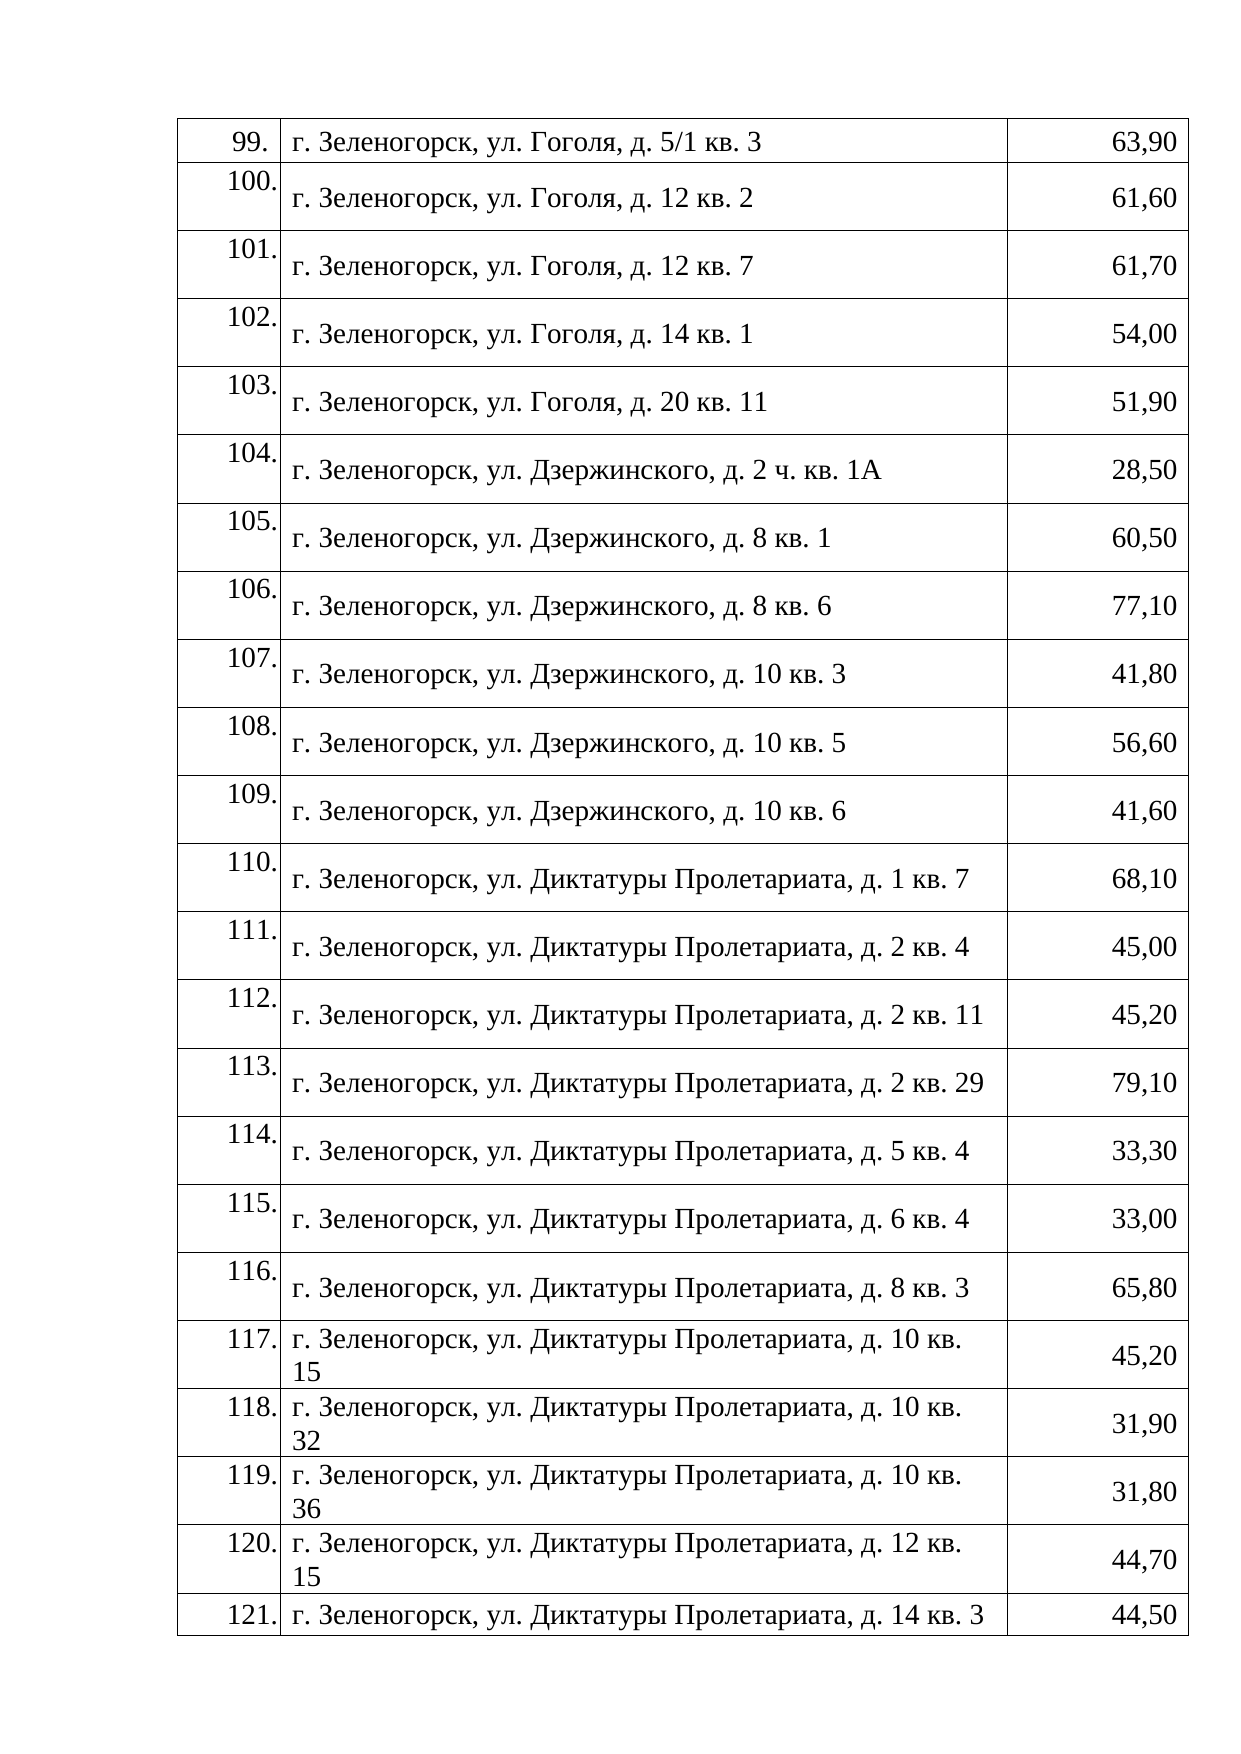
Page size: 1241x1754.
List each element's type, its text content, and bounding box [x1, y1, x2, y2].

table_cell г. Зеленогорск, ул. Гоголя, д. 14 кв. 1 [281, 299, 1007, 366]
table_cell [178, 1594, 280, 1635]
table_cell г. Зеленогорск, ул. Дзержинского, д. 10 кв. 6 [281, 776, 1007, 843]
table_cell [178, 912, 280, 979]
table_cell г. Зеленогорск, ул. Гоголя, д. 12 кв. 7 [281, 231, 1007, 298]
table_cell 61,60 [1008, 163, 1188, 230]
table_cell [178, 1389, 280, 1456]
table_cell 45,00 [1008, 912, 1188, 979]
table_cell [178, 640, 280, 707]
table_cell 79,10 [1008, 1049, 1188, 1116]
table_cell г. Зеленогорск, ул. Диктатуры Пролетариата, д. 10 кв. 32 [281, 1389, 1007, 1456]
table_cell г. Зеленогорск, ул. Дзержинского, д. 10 кв. 5 [281, 708, 1007, 775]
table_cell [178, 1117, 280, 1184]
table_cell [178, 1525, 280, 1592]
table_cell г. Зеленогорск, ул. Диктатуры Пролетариата, д. 12 кв. 15 [281, 1525, 1007, 1592]
table_cell 61,70 [1008, 231, 1188, 298]
table_cell г. Зеленогорск, ул. Диктатуры Пролетариата, д. 2 кв. 29 [281, 1049, 1007, 1116]
table_cell [178, 1321, 280, 1388]
table_cell г. Зеленогорск, ул. Диктатуры Пролетариата, д. 2 кв. 4 [281, 912, 1007, 979]
table_cell 68,10 [1008, 844, 1188, 911]
table_cell 63,90 [1008, 119, 1188, 162]
table_cell [178, 163, 280, 230]
table_cell г. Зеленогорск, ул. Гоголя, д. 5/1 кв. 3 [281, 119, 1007, 162]
table_cell г. Зеленогорск, ул. Диктатуры Пролетариата, д. 5 кв. 4 [281, 1117, 1007, 1184]
table_cell 54,00 [1008, 299, 1188, 366]
table_cell [178, 504, 280, 571]
table_cell [178, 231, 280, 298]
table_cell г. Зеленогорск, ул. Диктатуры Пролетариата, д. 8 кв. 3 [281, 1253, 1007, 1320]
table_cell [178, 844, 280, 911]
table_cell [178, 776, 280, 843]
table_cell 51,90 [1008, 367, 1188, 434]
table_cell [178, 1049, 280, 1116]
table_cell 33,30 [1008, 1117, 1188, 1184]
table_cell г. Зеленогорск, ул. Диктатуры Пролетариата, д. 10 кв. 15 [281, 1321, 1007, 1388]
table_cell г. Зеленогорск, ул. Диктатуры Пролетариата, д. 1 кв. 7 [281, 844, 1007, 911]
table_cell г. Зеленогорск, ул. Дзержинского, д. 10 кв. 3 [281, 640, 1007, 707]
table_cell г. Зеленогорск, ул. Диктатуры Пролетариата, д. 10 кв. 36 [281, 1457, 1007, 1524]
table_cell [281, 1594, 1007, 1635]
table_cell [178, 435, 280, 502]
table_cell 44,50 [1008, 1594, 1188, 1635]
table_cell г. Зеленогорск, ул. Дзержинского, д. 8 кв. 6 [281, 572, 1007, 639]
table_cell 45,20 [1008, 980, 1188, 1047]
table_cell [178, 1253, 280, 1320]
table_cell 41,60 [1008, 776, 1188, 843]
table_cell г. Зеленогорск, ул. Диктатуры Пролетариата, д. 6 кв. 4 [281, 1185, 1007, 1252]
table_cell г. Зеленогорск, ул. Гоголя, д. 20 кв. 11 [281, 367, 1007, 434]
table_cell 31,90 [1008, 1389, 1188, 1456]
table_cell 44,70 [1008, 1525, 1188, 1592]
table_cell 77,10 [1008, 572, 1188, 639]
table_cell г. Зеленогорск, ул. Дзержинского, д. 8 кв. 1 [281, 504, 1007, 571]
table_cell 60,50 [1008, 504, 1188, 571]
table_cell 31,80 [1008, 1457, 1188, 1524]
table_cell [178, 1457, 280, 1524]
table_cell [178, 119, 280, 162]
table_cell [178, 367, 280, 434]
table_cell г. Зеленогорск, ул. Гоголя, д. 12 кв. 2 [281, 163, 1007, 230]
table_cell [178, 980, 280, 1047]
table_cell 41,80 [1008, 640, 1188, 707]
table_cell [178, 708, 280, 775]
table_cell [178, 1185, 280, 1252]
table_cell [178, 572, 280, 639]
table_cell 45,20 [1008, 1321, 1188, 1388]
table_cell 65,80 [1008, 1253, 1188, 1320]
table_cell г. Зеленогорск, ул. Дзержинского, д. 2 ч. кв. 1А [281, 435, 1007, 502]
table_cell 33,00 [1008, 1185, 1188, 1252]
table_cell [178, 299, 280, 366]
table_cell 56,60 [1008, 708, 1188, 775]
table_cell 28,50 [1008, 435, 1188, 502]
table_cell г. Зеленогорск, ул. Диктатуры Пролетариата, д. 2 кв. 11 [281, 980, 1007, 1047]
